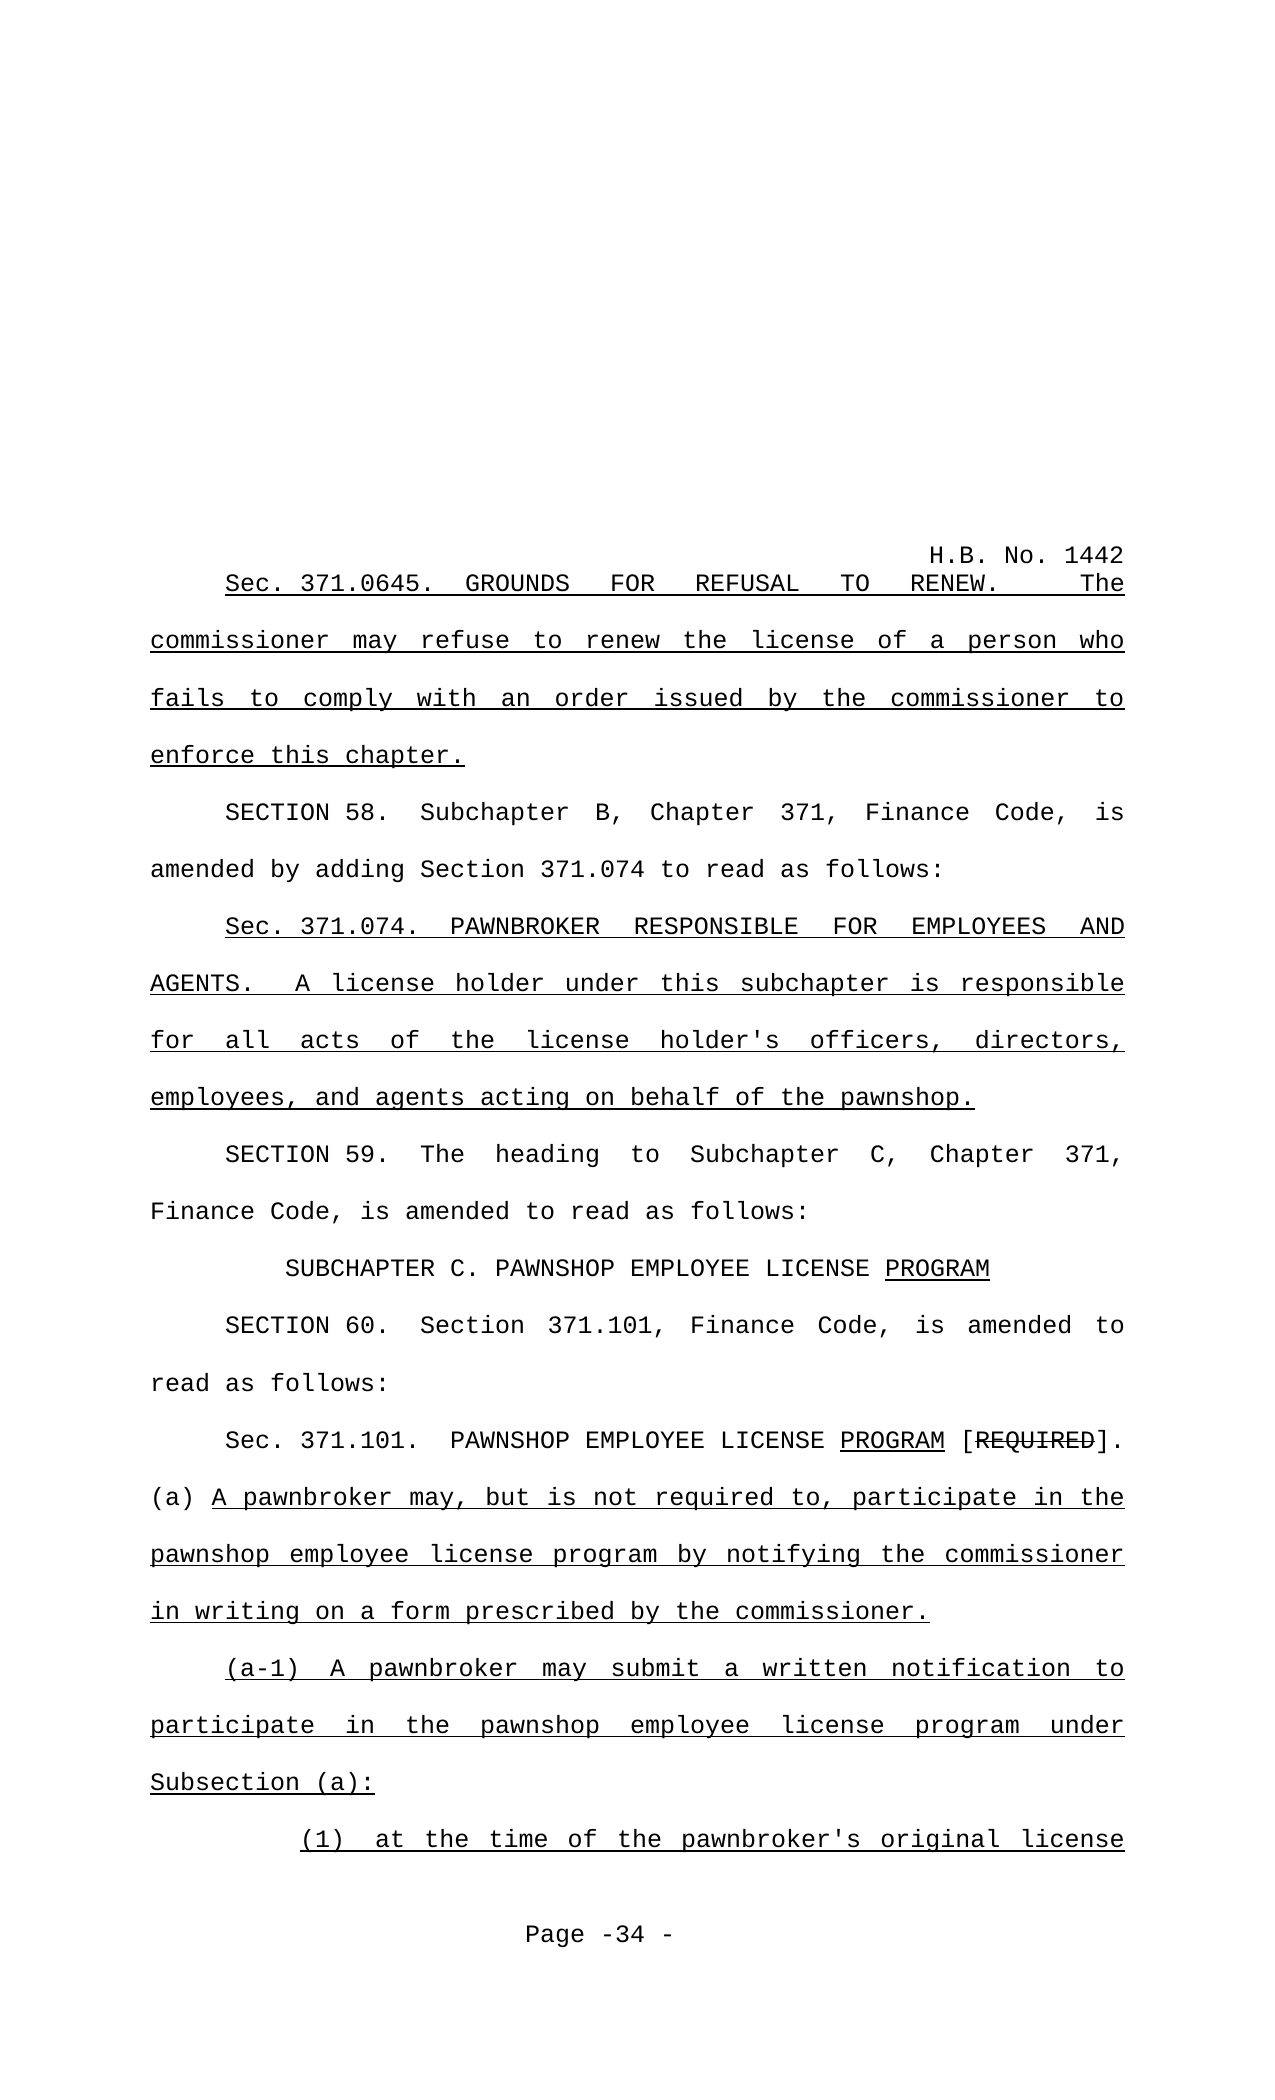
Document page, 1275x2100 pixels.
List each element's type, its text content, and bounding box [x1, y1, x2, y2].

text SECTION 59. The heading to Subchapter C, Chapter 371, Finance Code, is amended to read as follows: [150, 1142, 1125, 1227]
text Sec. 371.0645. GROUNDS FOR REFUSAL TO RENEW. The commissioner may refuse to renew the license of a person who fails to comply with an order issued by the commissioner to enforce this chapter. [150, 710, 1125, 771]
text SECTION 58. Subchapter B, Chapter 371, Finance Code, is amended by adding Section 371.074 to read as follows: [150, 799, 1125, 885]
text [150, 1827, 1125, 1855]
text (a-1) A pawnbroker may submit a written notification to participate in the pawnshop employee license program under Subsection (a): [150, 1737, 1125, 1798]
text Sec. 371.101. PAWNSHOP EMPLOYEE LICENSE PROGRAM [REQUIRED]. (a) A pawnbroker may, but is not required to, participate in the pawnshop employee license program by notifying the commissioner in writing on a form prescribed by the commissioner. [150, 1427, 1125, 1565]
text Sec. 371.074. PAWNBROKER RESPONSIBLE FOR EMPLOYEES AND AGENTS. A license holder under this subchapter is responsible for all acts of the license holder's officers, directors, employees, and agents acting on behalf of the pawnshop. [150, 995, 1125, 1051]
text Sec. 371.0645. GROUNDS FOR REFUSAL TO RENEW. The commissioner may refuse to renew the license of a person who fails to comply with an order issued by the commissioner to enforce this chapter. [150, 653, 1125, 708]
text (a-1) A pawnbroker may submit a written notification to participate in the pawnshop employee license program under Subsection (a): [150, 1655, 1125, 1736]
text Sec. 371.074. PAWNBROKER RESPONSIBLE FOR EMPLOYEES AND AGENTS. A license holder under this subchapter is responsible for all acts of the license holder's officers, directors, employees, and agents acting on behalf of the pawnshop. [150, 913, 1125, 994]
text Sec. 371.101. PAWNSHOP EMPLOYEE LICENSE PROGRAM [REQUIRED]. (a) A pawnbroker may, but is not required to, participate in the pawnshop employee license program by notifying the commissioner in writing on a form prescribed by the commissioner. [150, 1566, 1125, 1627]
text Sec. 371.0645. GROUNDS FOR REFUSAL TO RENEW. The commissioner may refuse to renew the license of a person who fails to comply with an order issued by the commissioner to enforce this chapter. [150, 571, 1125, 651]
text SECTION 60. Section 371.101, Finance Code, is amended to read as follows: [150, 1313, 1125, 1398]
text Sec. 371.074. PAWNBROKER RESPONSIBLE FOR EMPLOYEES AND AGENTS. A license holder under this subchapter is responsible for all acts of the license holder's officers, directors, employees, and agents acting on behalf of the pawnshop. [150, 1052, 1125, 1113]
text SUBCHAPTER C. PAWNSHOP EMPLOYEE LICENSE PROGRAM [150, 1256, 1125, 1284]
